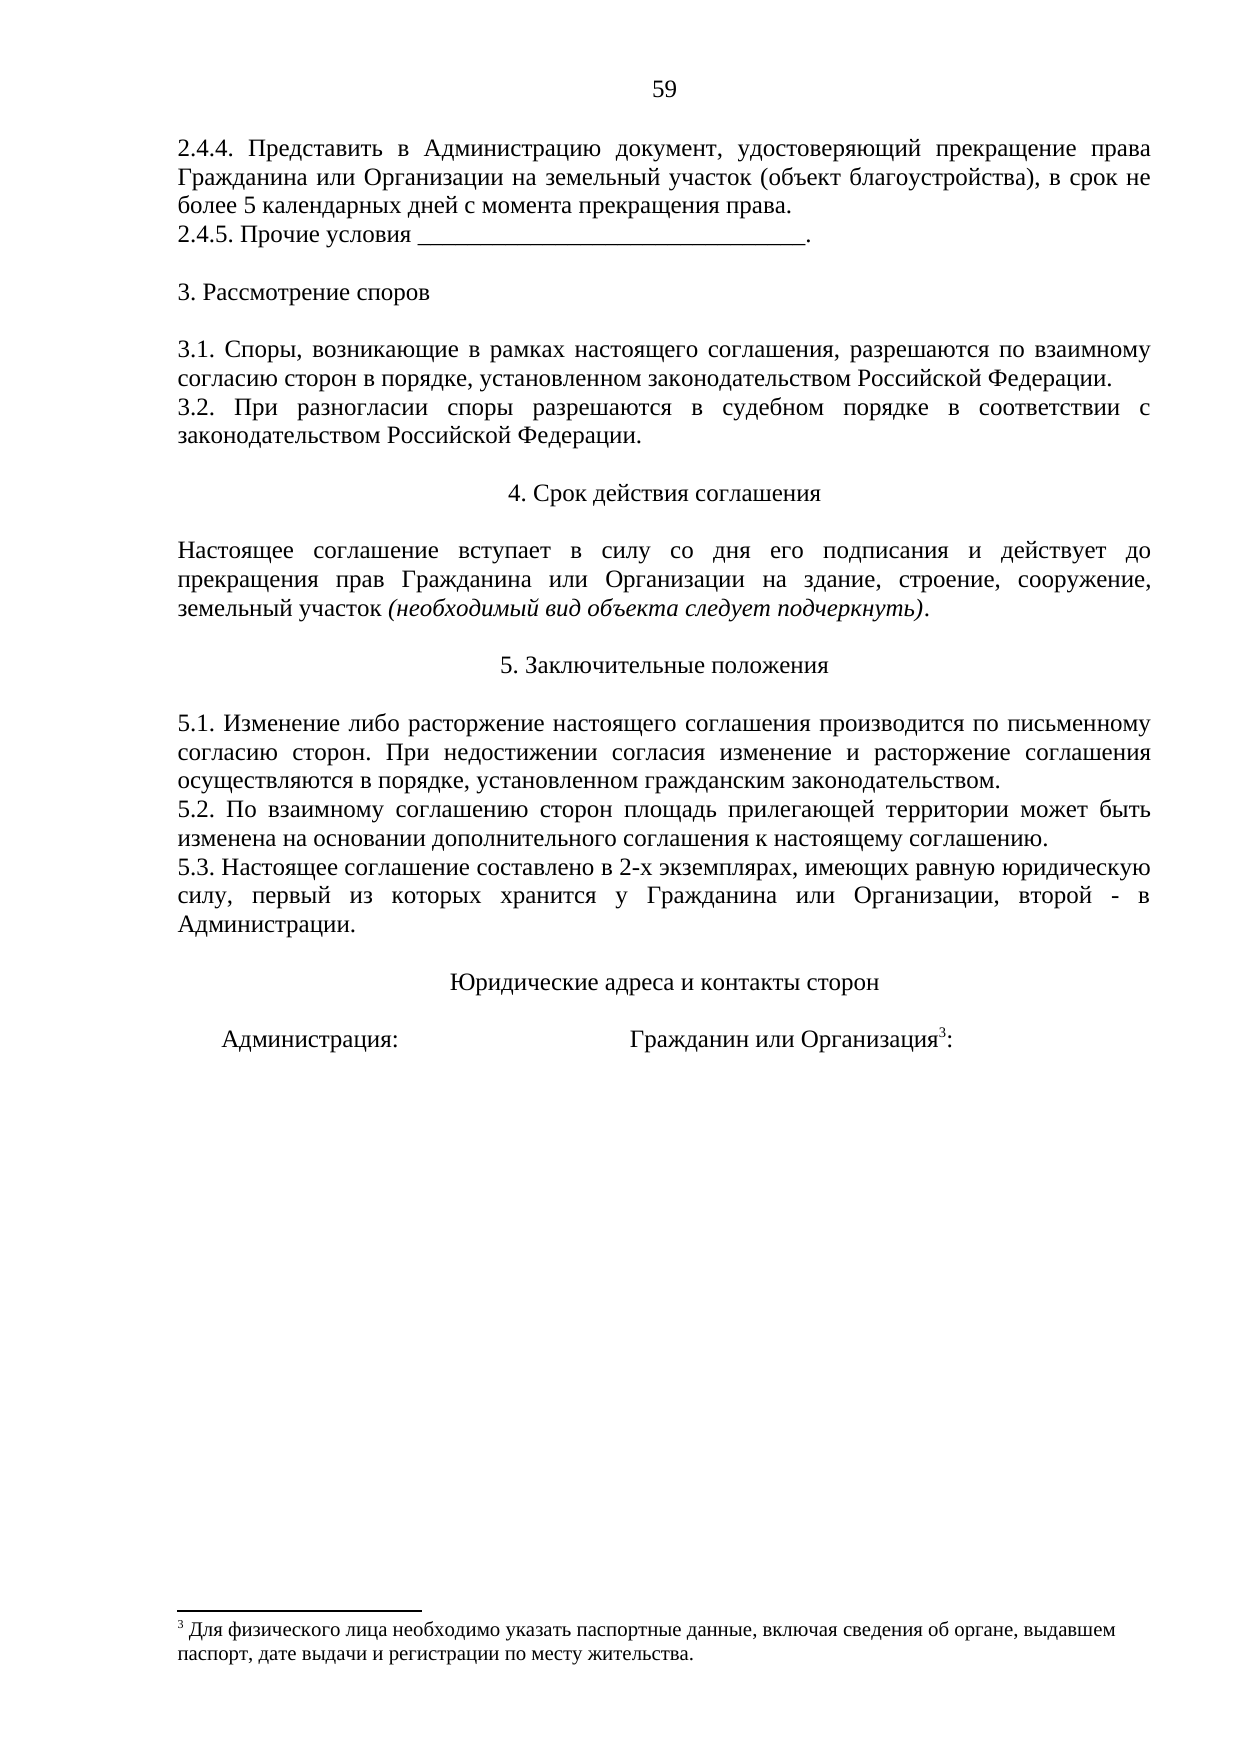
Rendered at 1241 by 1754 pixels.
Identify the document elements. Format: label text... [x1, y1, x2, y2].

text Юридические адреса и контакты сторон [177, 967, 1152, 995]
text Настоящее соглашение вступает в силу со дня его подписания и действует до прекращения прав Гражданина или Организации на здание, строение, сооружение, земельный участок (необходимый вид объекта следует подчеркнуть). [177, 535, 1152, 622]
text 5.2. По взаимному соглашению сторон площадь прилегающей территории может быть изменена на основании дополнительного соглашения к настоящему соглашению. [177, 794, 1152, 852]
text 5. Заключительные положения [177, 650, 1152, 679]
text 3. Рассмотрение споров [177, 277, 1152, 305]
text 4. Срок действия соглашения [177, 478, 1152, 507]
text 2.4.4. Представить в Администрацию документ, удостоверяющий прекращение права Гражданина или Организации на земельный участок (объект благоустройства), в срок не более 5 календарных дней с момента прекращения права. [177, 133, 1152, 219]
text 3.1. Споры, возникающие в рамках настоящего соглашения, разрешаются по взаимному согласию сторон в порядке, установленном законодательством Российской Федерации. [177, 334, 1152, 392]
text 5.3. Настоящее соглашение составлено в 2-х экземплярах, имеющих равную юридическую силу, первый из которых хранится у Гражданина или Организации, второй - в Администрации. [177, 852, 1152, 938]
text 5.1. Изменение либо расторжение настоящего соглашения производится по письменному согласию сторон. При недостижении согласия изменение и расторжение соглашения осуществляются в порядке, установленном гражданским законодательством. [177, 708, 1152, 794]
text 3.2. При разногласии споры разрешаются в судебном порядке в соответствии с законодательством Российской Федерации. [177, 392, 1152, 449]
text Администрация: Гражданин или Организация: [177, 1024, 1152, 1053]
text 2.4.5. Прочие условия _______________________________. [177, 219, 1152, 248]
